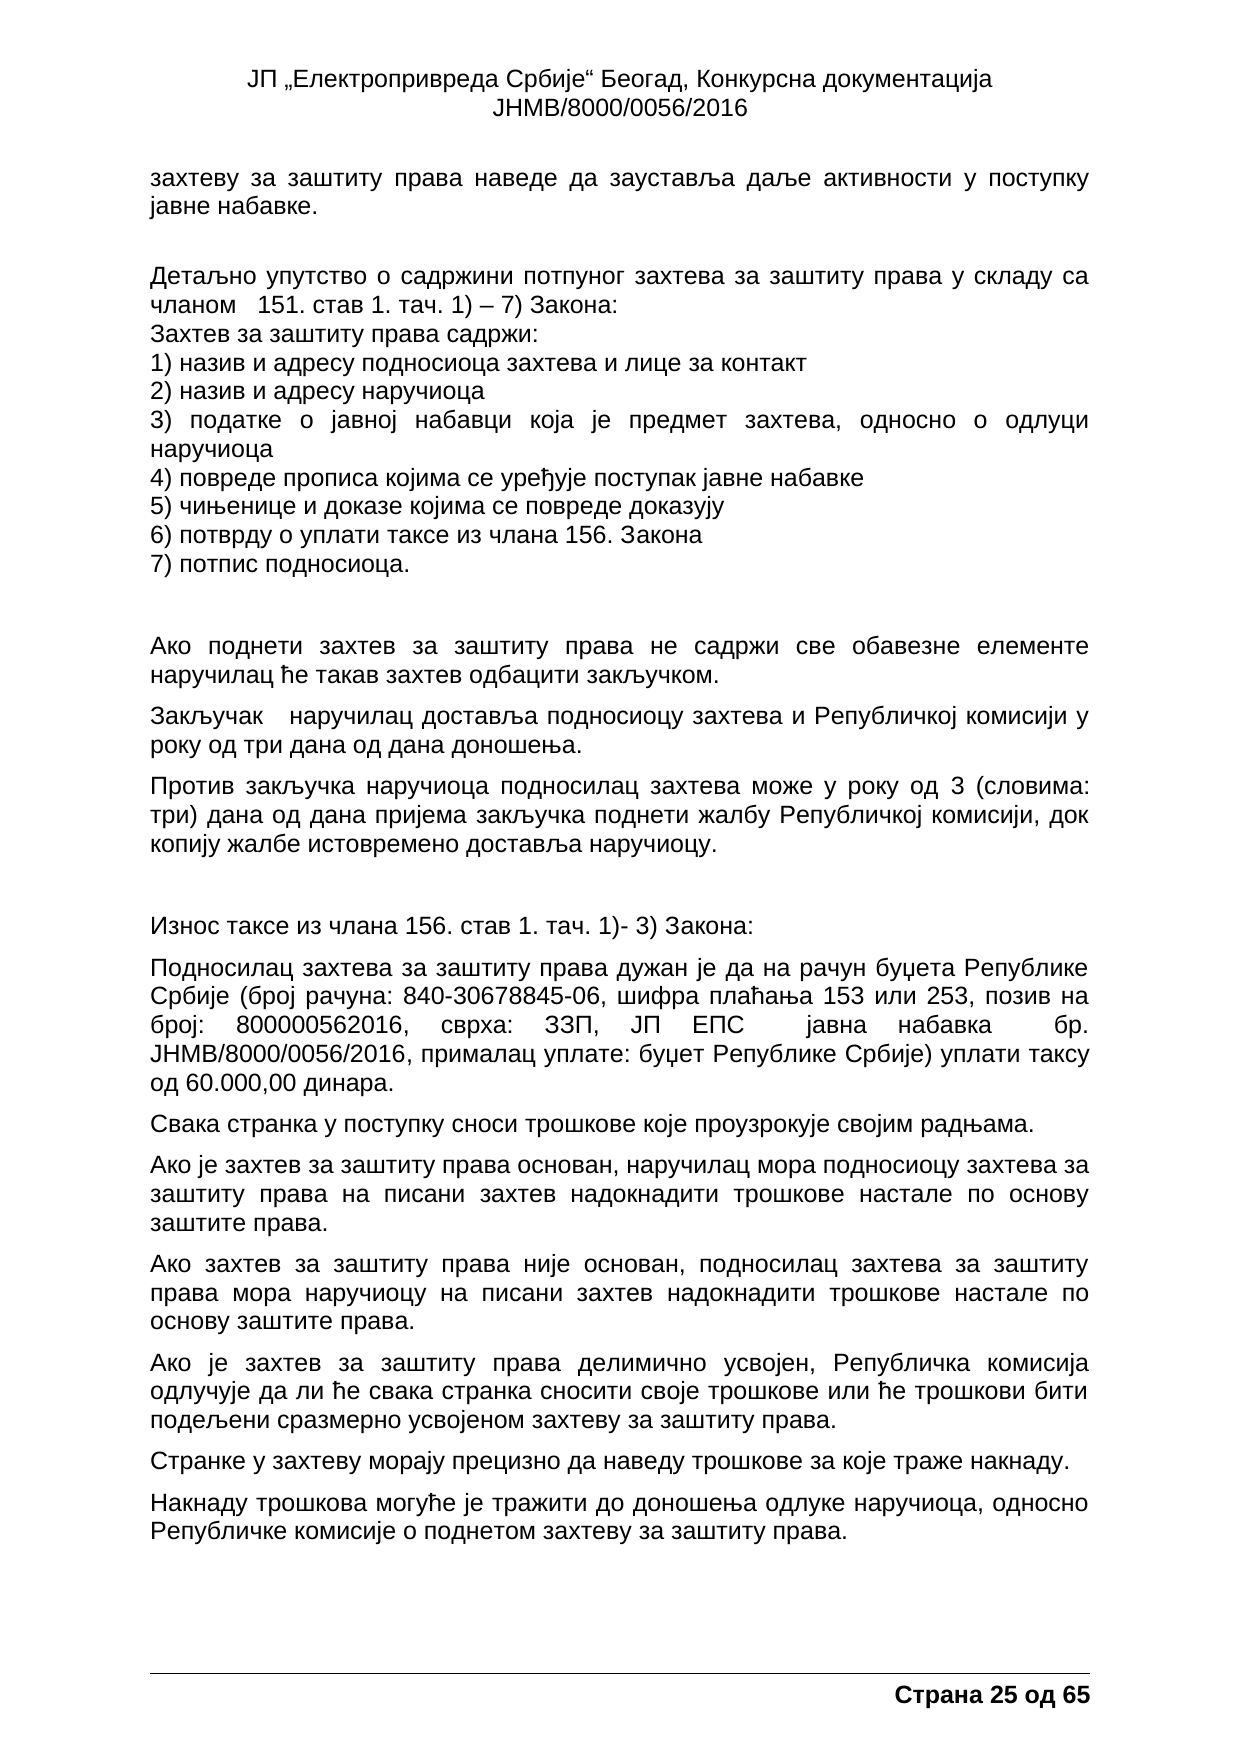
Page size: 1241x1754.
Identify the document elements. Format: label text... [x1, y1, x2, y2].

text 5) чињенице и доказе којима се повреде доказују [150, 491, 1090, 520]
text Против закључка наручиоца подносилац захтева може у року од 3 (словима: три) дана од дана пријема закључка поднети жалбу Републичкој комисији, док копију жалбе истовремено доставља наручиоцу. [150, 771, 1090, 857]
text Странке у захтеву морају прецизно да наведу трошкове за које траже накнаду. [150, 1446, 1090, 1475]
text 7) потпис подносиоца. [150, 549, 1090, 577]
text 6) потврду о уплати таксе из члана 156. Закона [150, 520, 1090, 549]
text 1) назив и адресу подносиоца захтева и лице за контакт [150, 347, 1090, 376]
text Закључак наручилац доставља подносиоцу захтева и Републичкој комисији у року од три дана од дана доношења. [150, 701, 1090, 759]
text Ако је захтев за заштиту права делимично усвојен, Републичка комисија одлучује да ли ће свака странка сносити своје трошкове или ће трошкови бити подељени сразмерно усвојеном захтеву за заштиту права. [150, 1347, 1090, 1434]
text Накнаду трошкова могуће је тражити до доношења одлуке наручиоца, односно Републичке комисије о поднетом захтеву за заштиту права. [150, 1487, 1090, 1545]
text Ако је захтев за заштиту права основан, наручилац мора подносиоцу захтева за заштиту права на писани захтев надокнадити трошкове настале по основу заштите права. [150, 1150, 1090, 1236]
text Ако поднети захтев за заштиту права не садржи све обавезне елементе наручилац ће такав захтев одбацити закључком. [150, 631, 1090, 689]
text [150, 162, 1090, 220]
text Свака странка у поступку сноси трошкове које проузрокује својим радњама. [150, 1109, 1090, 1137]
text 3) податке о јавној набавци која је предмет захтева, односно о одлуци наручиоца [150, 405, 1090, 462]
text Износ таксе из члана 156. став 1. тач. 1)- 3) Закона: [150, 911, 1090, 940]
text Захтев за заштиту права садржи: [150, 319, 1090, 347]
text 2) назив и адресу наручиоца [150, 376, 1090, 405]
text Детаљно упутство о садржини потпуног захтева за заштиту права у складу са чланом 151. став 1. тач. 1) – 7) Закона: [150, 261, 1090, 319]
text 4) повреде прописа којима се уређује поступак јавне набавке [150, 462, 1090, 491]
text Ако захтев за заштиту права није основан, подносилац захтева за заштиту права мора наручиоцу на писани захтев надокнадити трошкове настале по основу заштите права. [150, 1249, 1090, 1335]
text Подносилац захтева за заштиту права дужан је да на рачун буџета Републике Србије (број рачуна: 840-30678845-06, шифра плаћања 153 или 253, позив на број: 800000562016, сврха: ЗЗП, ЈП ЕПС јавна набавка бр. ЈНМВ/8000/0056/2016, прималац уплате: буџет Републике Србије) уплати таксу од 60.000,00 динара. [150, 952, 1090, 1096]
